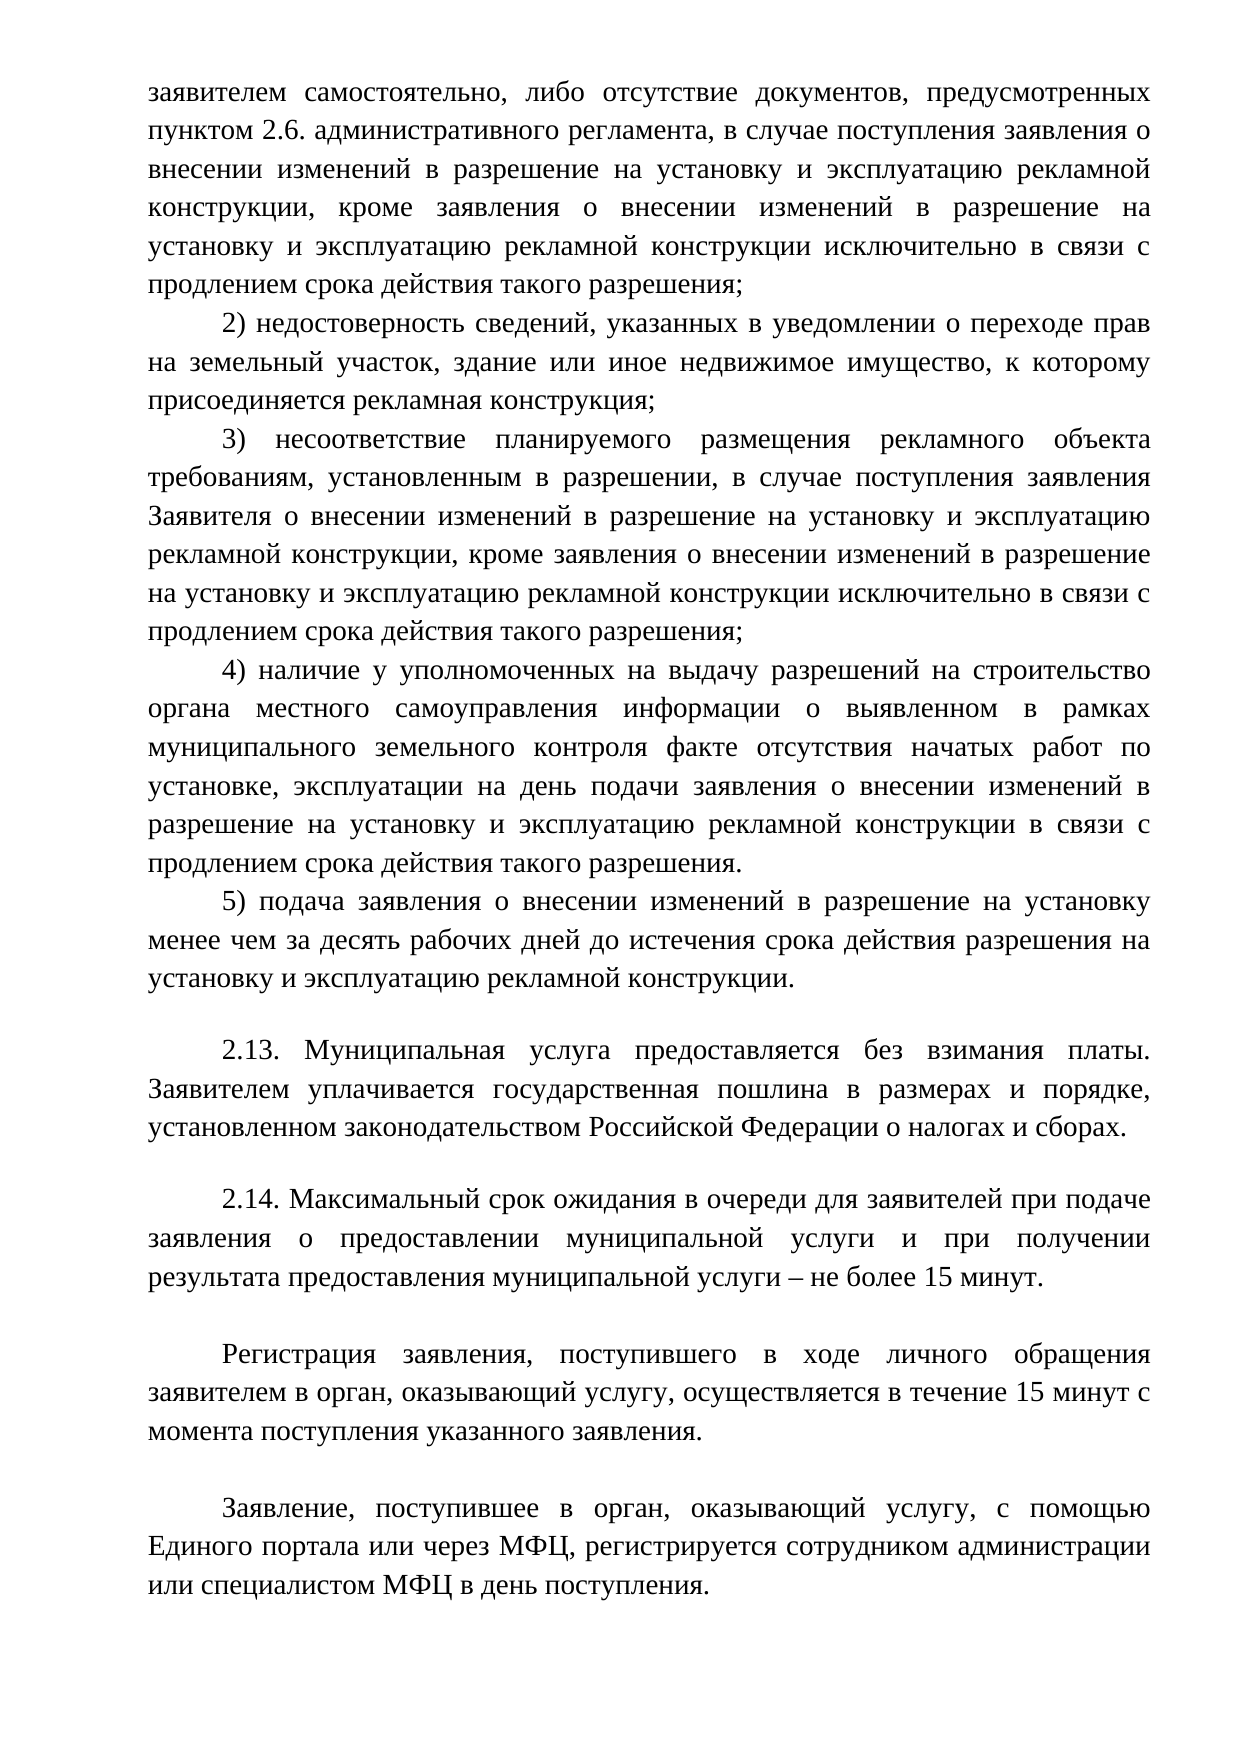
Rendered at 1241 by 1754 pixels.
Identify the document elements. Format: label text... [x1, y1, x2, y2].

text Регистрация заявления, поступившего в ходе личного обращения заявителем в орган, оказывающий услугу, осуществляется в течение 15 минут с момента поступления указанного заявления. [148, 1408, 1152, 1446]
text 3) несоответствие планируемого размещения рекламного объекта требованиям, установленным в разрешении, в случае поступления заявления Заявителя о внесении изменений в разрешение на установку и эксплуатацию рекламной конструкции, кроме заявления о внесении изменений в разрешение на установку и эксплуатацию рекламной конструкции исключительно в связи с продлением срока действия такого разрешения; [148, 421, 1152, 647]
text 2.13. Муниципальная услуга предоставляется без взимания платы. Заявителем уплачивается государственная пошлина в размерах и порядке, установленном законодательством Российской Федерации о налогах и сборах. [148, 1032, 1152, 1143]
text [148, 74, 1152, 300]
text 4) наличие у уполномоченных на выдачу разрешений на строительство органа местного самоуправления информации о выявленном в рамках муниципального земельного контроля факте отсутствия начатых работ по установке, эксплуатации на день подачи заявления о внесении изменений в разрешение на установку и эксплуатацию рекламной конструкции в связи с продлением срока действия такого разрешения. [148, 652, 1152, 878]
text Заявление, поступившее в орган, оказывающий услугу, с помощью Единого портала или через МФЦ, регистрируется сотрудником администрации или специалистом МФЦ в день поступления. [148, 1490, 1152, 1529]
text Регистрация заявления, поступившего в ходе личного обращения заявителем в орган, оказывающий услугу, осуществляется в течение 15 минут с момента поступления указанного заявления. [148, 1336, 1152, 1374]
text Заявление, поступившее в орган, оказывающий услугу, с помощью Единого портала или через МФЦ, регистрируется сотрудником администрации или специалистом МФЦ в день поступления. [148, 1562, 1152, 1601]
text 2) недостоверность сведений, указанных в уведомлении о переходе прав на земельный участок, здание или иное недвижимое имущество, к которому присоединяется рекламная конструкция; [148, 305, 1152, 416]
list 2.14. Максимальный срок ожидания в очереди для заявителей при подаче заявления о предоставлении муниципальной услуги и при получении результата предоставления муниципальной услуги – не более 15 минут. [148, 1182, 1152, 1292]
text 5) подача заявления о внесении изменений в разрешение на установку менее чем за десять рабочих дней до истечения срока действия разрешения на установку и эксплуатацию рекламной конструкции. [148, 883, 1152, 994]
